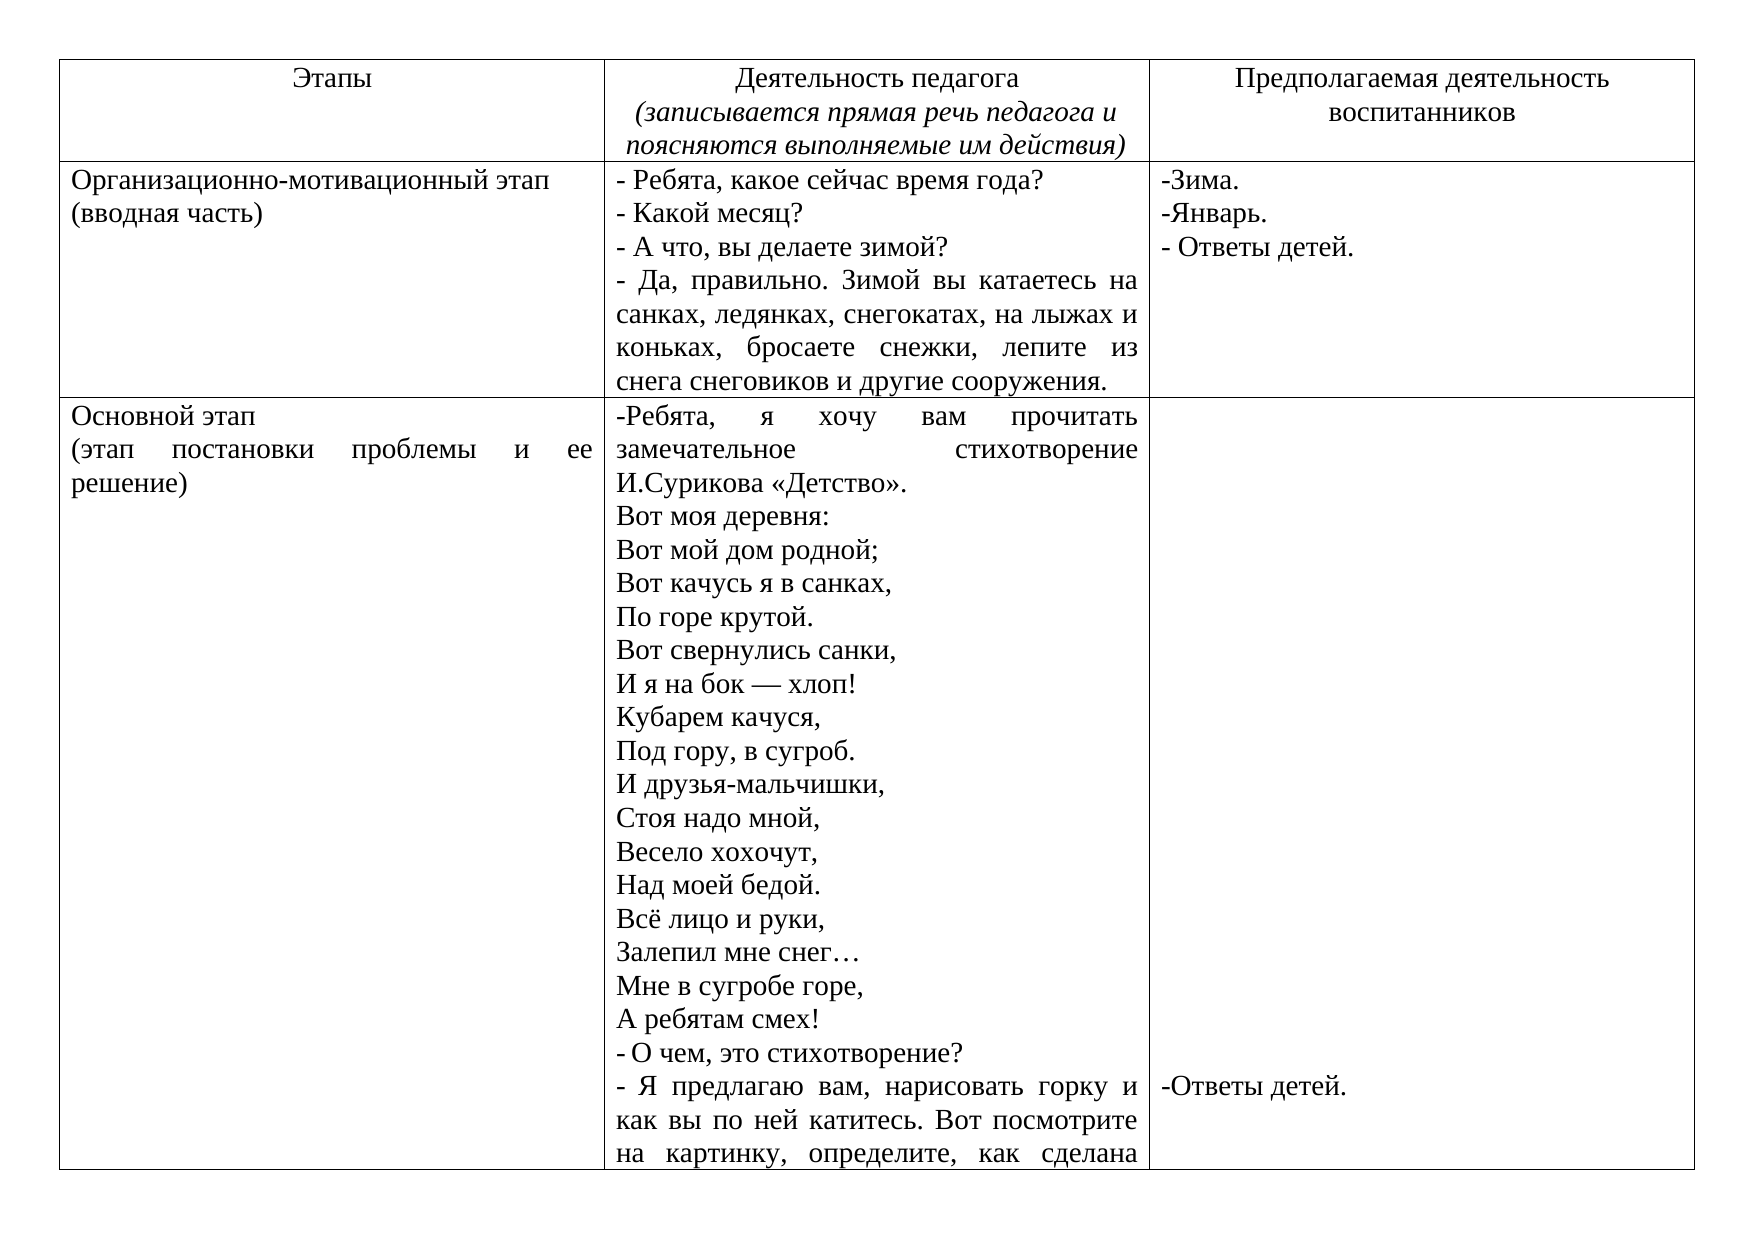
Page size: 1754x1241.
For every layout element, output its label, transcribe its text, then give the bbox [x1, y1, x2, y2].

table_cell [60, 398, 604, 1169]
table_header Предполагаемая деятельность воспитанников [1150, 60, 1694, 161]
table_cell Организационно-мотивационный этап (вводная часть) [60, 162, 604, 397]
table_cell - Ребята, какое сейчас время года? - Какой месяц? - А что, вы делаете зимой? - Да, правильно. Зимой вы катаетесь на санках, ледянках, снегокатах, на лыжах и коньках, бросаете снежки, лепите из снега снеговиков и другие сооружения. [605, 162, 1149, 397]
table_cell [605, 398, 1149, 1169]
table_cell -Зима. -Январь. - Ответы детей. [1150, 162, 1694, 397]
table_header Этапы [60, 60, 604, 161]
table_header Деятельность педагога (записывается прямая речь педагога и поясняются выполняемые им действия) [605, 60, 1149, 161]
table_cell -Ответы детей. [1150, 398, 1694, 1169]
